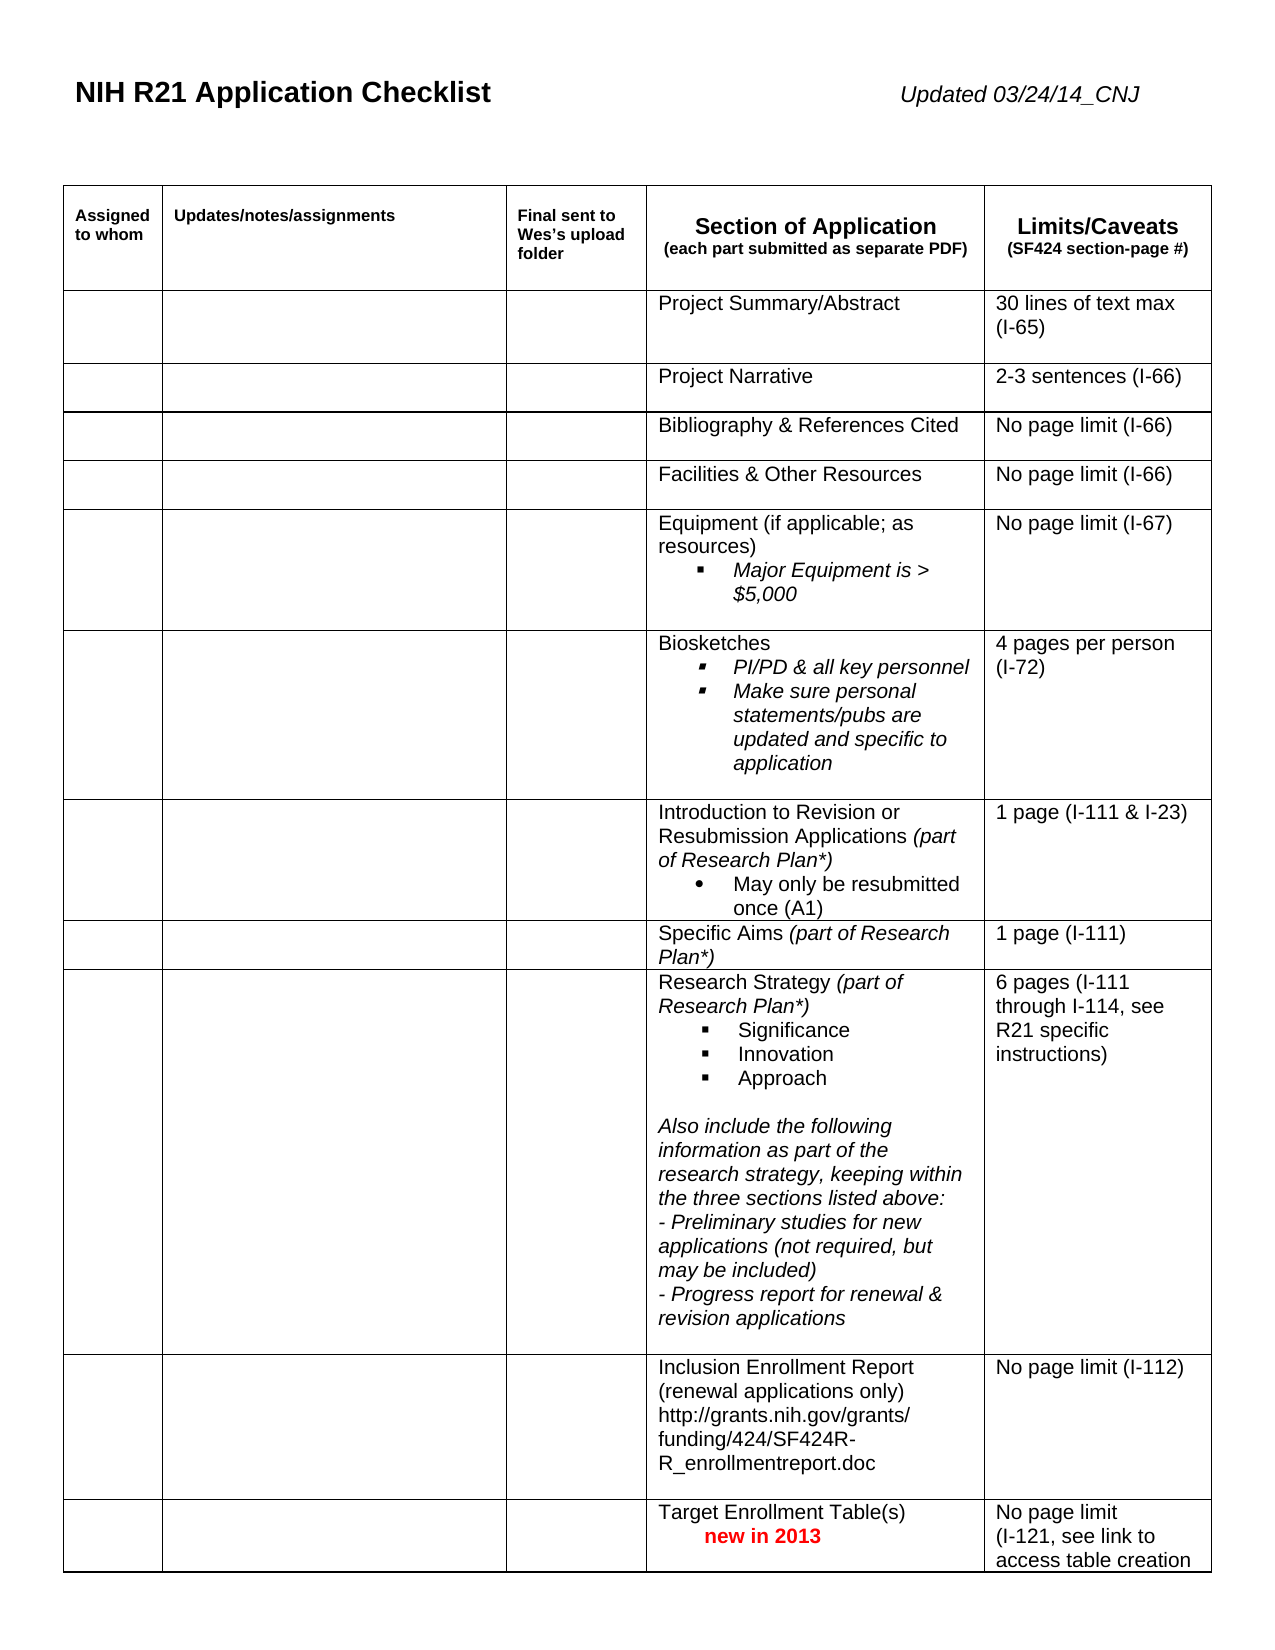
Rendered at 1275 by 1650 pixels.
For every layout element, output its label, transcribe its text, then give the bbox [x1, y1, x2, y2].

table_cell [64, 413, 162, 460]
table_cell 4 pages per person (I-72) [985, 631, 1211, 799]
table_cell [163, 413, 506, 460]
table_cell 30 lines of text max (I-65) [985, 291, 1211, 362]
table_cell [64, 510, 162, 630]
table_cell No page limit (I-67) [985, 510, 1211, 630]
table_cell [64, 1355, 162, 1498]
table_cell [64, 1500, 162, 1571]
table_cell [64, 921, 162, 969]
table_header Updates/notes/assignments [163, 186, 506, 289]
table_cell [507, 1355, 646, 1498]
table_cell Project Narrative [647, 364, 984, 411]
table_cell [507, 631, 646, 799]
table_cell [163, 364, 506, 411]
table_cell No page limit (I-66) [985, 413, 1211, 460]
table_cell Introduction to Revision or Resubmission Applications (part of Research Plan*) May only be resubmitted once (A1) [647, 800, 984, 920]
table_cell Research Strategy (part of Research Plan*) Significance Innovation Approach Also include the following information as part of the research strategy, keeping within the three sections listed above: - Preliminary studies for new applications (not required, but may be included) - Progress report for renewal & revision applications [647, 970, 984, 1354]
table_cell [507, 800, 646, 920]
table_cell [507, 921, 646, 969]
table_cell Facilities & Other Resources [647, 461, 984, 509]
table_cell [647, 1500, 984, 1571]
table_cell [507, 413, 646, 460]
table_cell [507, 364, 646, 411]
table_cell Inclusion Enrollment Report (renewal applications only) http://grants.nih.gov/grants/funding/424/SF424R-R_enrollmentreport.doc [647, 1355, 984, 1498]
table_cell 2-3 sentences (I-66) [985, 364, 1211, 411]
table_cell [64, 364, 162, 411]
table_cell [163, 461, 506, 509]
table_cell [64, 461, 162, 509]
table_cell [163, 291, 506, 362]
table_cell [507, 970, 646, 1354]
table_cell [507, 1500, 646, 1571]
table_cell [507, 461, 646, 509]
table_cell [64, 800, 162, 920]
table_cell [507, 291, 646, 362]
table_cell No page limit (I-112) [985, 1355, 1211, 1498]
table_cell [64, 631, 162, 799]
table_cell Bibliography & References Cited [647, 413, 984, 460]
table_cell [985, 1500, 1211, 1571]
table_cell 1 page (I-111) [985, 921, 1211, 969]
table_cell 1 page (I-111 & I-23) [985, 800, 1211, 920]
table_cell [163, 1355, 506, 1498]
table_cell [163, 921, 506, 969]
table_header Limits/Caveats (SF424 section-page #) [985, 186, 1211, 289]
table_cell [163, 1500, 506, 1571]
table_cell Equipment (if applicable; as resources) Major Equipment is > $5,000 [647, 510, 984, 630]
table_cell [507, 510, 646, 630]
table_cell 6 pages (I-111 through I-114, see R21 specific instructions) [985, 970, 1211, 1354]
table_cell Project Summary/Abstract [647, 291, 984, 362]
table_cell Specific Aims (part of Research Plan*) [647, 921, 984, 969]
table_header Final sent to Wes’s upload folder [507, 186, 646, 289]
table_cell [163, 510, 506, 630]
table_cell [64, 970, 162, 1354]
table_cell [163, 800, 506, 920]
table_cell [64, 291, 162, 362]
table_cell [163, 970, 506, 1354]
table_cell [163, 631, 506, 799]
table_header Section of Application (each part submitted as separate PDF) [647, 186, 984, 289]
table_header Assigned to whom [64, 186, 162, 289]
table_cell No page limit (I-66) [985, 461, 1211, 509]
table_cell Biosketches PI/PD & all key personnel Make sure personal statements/pubs are updated and specific to application [647, 631, 984, 799]
text NIH R21 Application Checklist Updated 03/24/14_CNJ [75, 75, 1200, 108]
